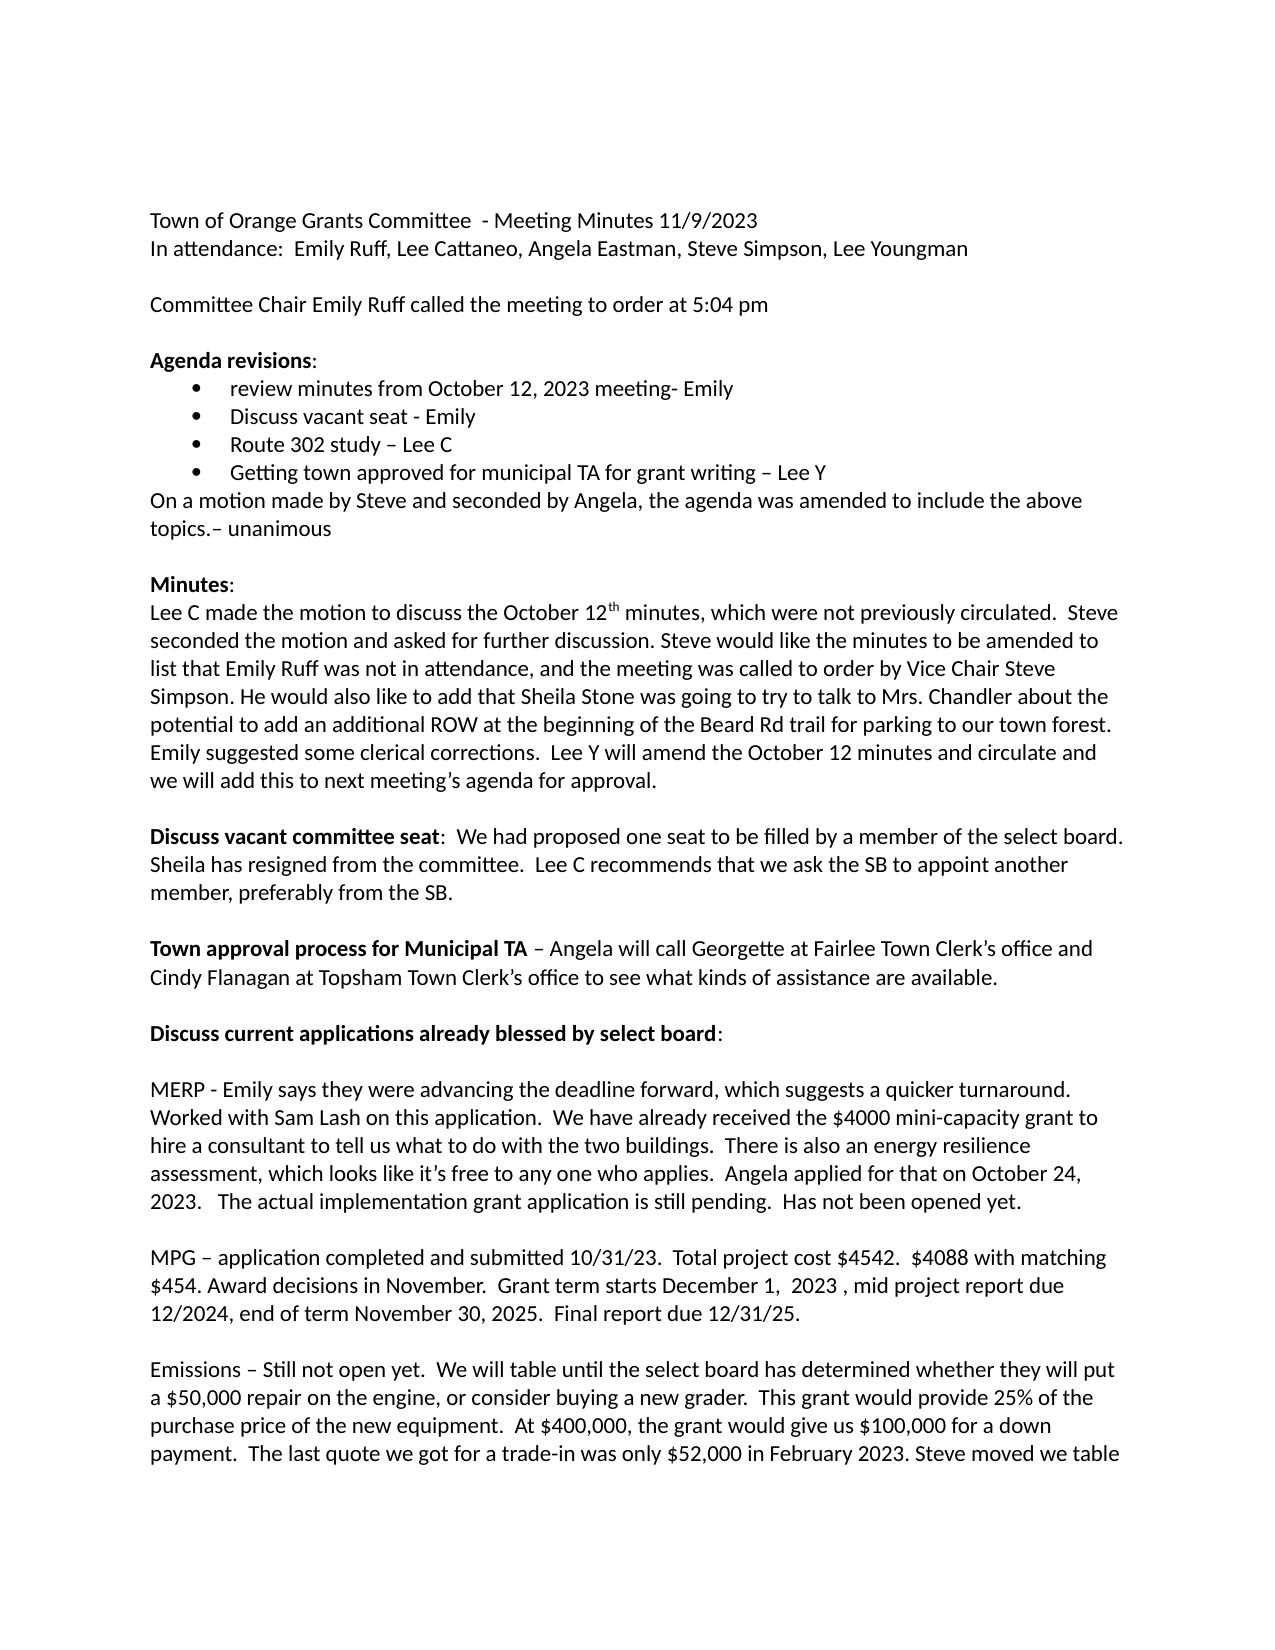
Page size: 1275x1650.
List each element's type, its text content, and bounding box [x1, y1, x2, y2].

text Agenda revisions: [150, 346, 1125, 374]
text Town approval process for Municipal TA – Angela will call Georgette at Fairlee Town Clerk’s office and Cindy Flanagan at Topsham Town Clerk’s office to see what kinds of assistance are available. [150, 934, 1125, 991]
text Committee Chair Emily Ruff called the meeting to order at 5:04 pm [150, 290, 1125, 318]
text On a motion made by Steve and seconded by Angela, the agenda was amended to include the above topics.– unanimous [150, 486, 1125, 542]
list Route 302 study – Lee C [192, 430, 1125, 458]
text Town of Orange Grants Committee - Meeting Minutes 11/9/2023 [150, 206, 1125, 234]
text MPG – application completed and submitted 10/31/23. Total project cost $4542. $4088 with matching $454. Award decisions in November. Grant term starts December 1, 2023 , mid project report due 12/2024, end of term November 30, 2025. Final report due 12/31/25. [150, 1243, 1125, 1327]
text Discuss vacant committee seat: We had proposed one seat to be filled by a member of the select board. Sheila has resigned from the committee. Lee C recommends that we ask the SB to appoint another member, preferably from the SB. [150, 822, 1125, 907]
text Lee C made the motion to discuss the October 12th minutes, which were not previously circulated. Steve seconded the motion and asked for further discussion. Steve would like the minutes to be amended to list that Emily Ruff was not in attendance, and the meeting was called to order by Vice Chair Steve Simpson. He would also like to add that Sheila Stone was going to try to talk to Mrs. Chandler about the potential to add an additional ROW at the beginning of the Beard Rd trail for parking to our town forest. Emily suggested some clerical corrections. Lee Y will amend the October 12 minutes and circulate and we will add this to next meeting’s agenda for approval. [150, 598, 1125, 794]
text Discuss current applications already blessed by select board: [150, 1019, 1125, 1047]
text In attendance: Emily Ruff, Lee Cattaneo, Angela Eastman, Steve Simpson, Lee Youngman [150, 234, 1125, 262]
text MERP - Emily says they were advancing the deadline forward, which suggests a quicker turnaround. Worked with Sam Lash on this application. We have already received the $4000 mini-capacity grant to hire a consultant to tell us what to do with the two buildings. There is also an energy resilience assessment, which looks like it’s free to any one who applies. Angela applied for that on October 24, 2023. The actual implementation grant application is still pending. Has not been opened yet. [150, 1075, 1125, 1215]
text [150, 1355, 1125, 1467]
list Getting town approved for municipal TA for grant writing – Lee Y [192, 458, 1125, 486]
text Minutes: [150, 570, 1125, 598]
list review minutes from October 12, 2023 meeting- Emily [192, 374, 1125, 402]
list Discuss vacant seat - Emily [192, 402, 1125, 430]
